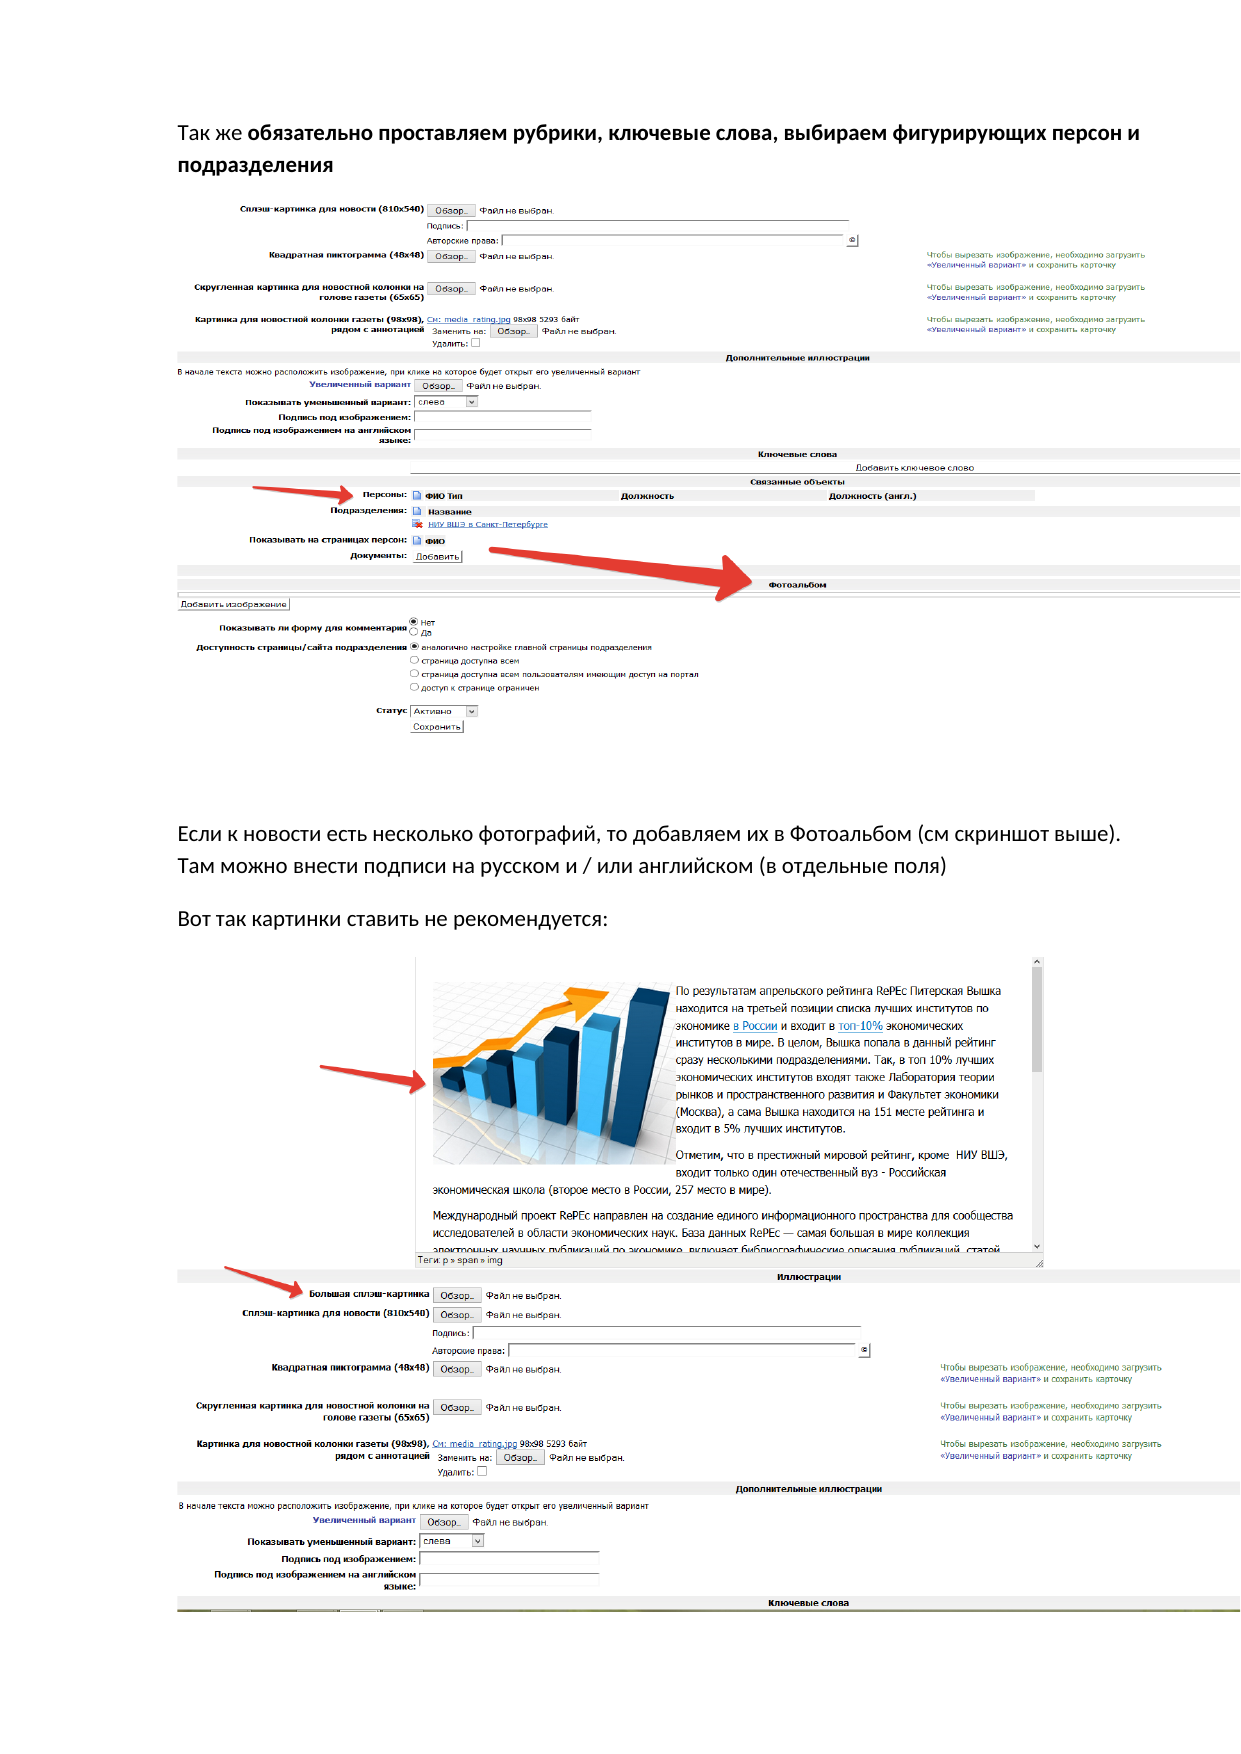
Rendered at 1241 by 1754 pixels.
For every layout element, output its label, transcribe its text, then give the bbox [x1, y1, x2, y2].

text Так же обязательно проставляем рубрики, ключевые слова, выбираем фигурирующих персон и подразделения [177, 118, 1152, 178]
text Если к новости есть несколько фотографий, то добавляем их в Фотоальбом (см скриншот выше). Там можно внести подписи на русском и / или английском (в отдельные поля) [177, 819, 1152, 879]
picture [177, 203, 1241, 741]
text Вот так картинки ставить не рекомендуется: [177, 904, 1152, 932]
picture [177, 957, 1241, 1612]
